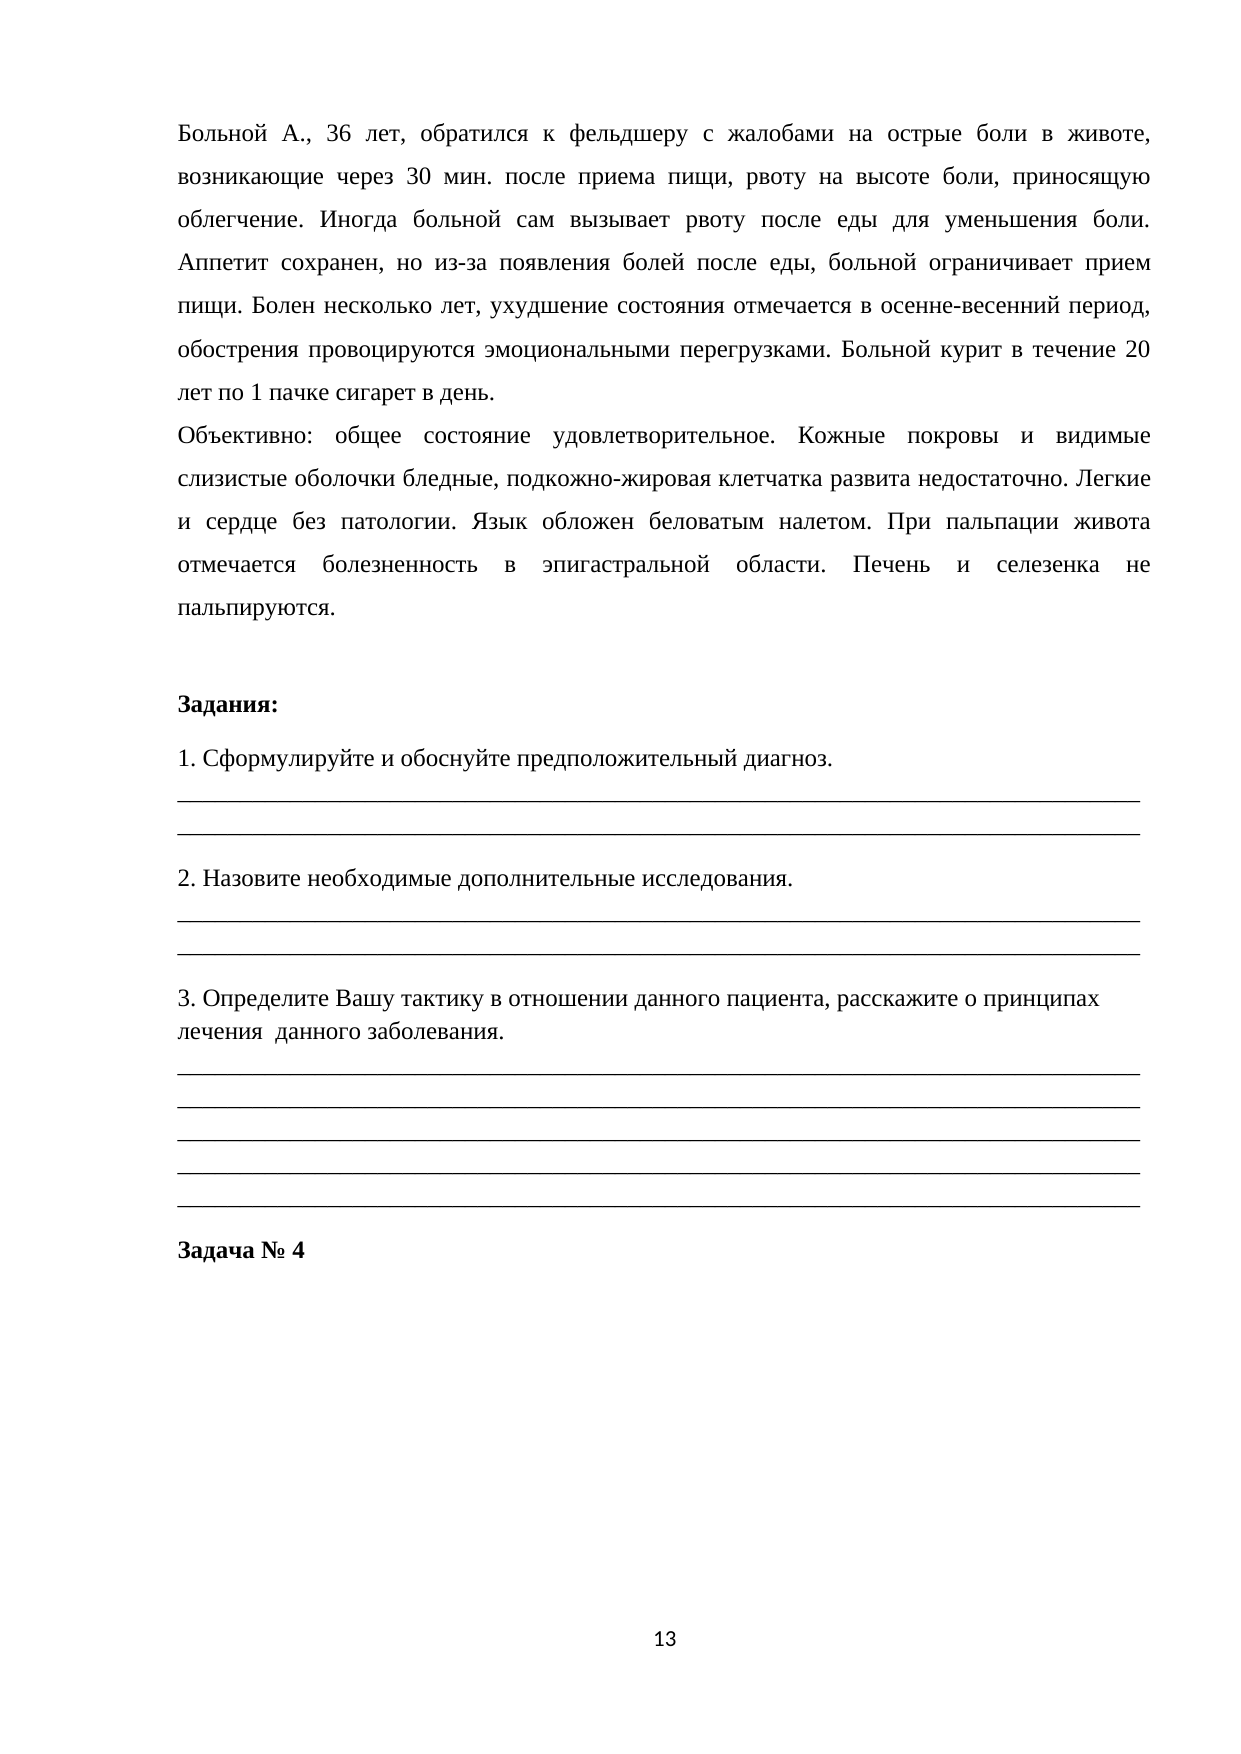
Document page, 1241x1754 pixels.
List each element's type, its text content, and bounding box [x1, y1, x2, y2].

list 3. Определите Вашу тактику в отношении данного пациента, расскажите о принципах лечения данного заболевания. _________________________________________________________________________________________________________________________________________________________________________________________________________________________________________________________________________________________________________________________________________________________________________________________________ [177, 983, 1152, 1210]
text Задания: [177, 689, 1152, 718]
list Больной А., 36 лет, обратился к фельдшеру с жалобами на острые боли в животе, возникающие через 30 мин. после приема пищи, рвоту на высоте боли, приносящую облегчение. Иногда больной сам вызывает рвоту после еды для уменьшения боли. Аппетит сохранен, но из-за появления болей после еды, больной ограничивает прием пищи. Болен несколько лет, ухудшение состояния отмечается в осенне-весенний период, обострения провоцируются эмоциональными перегрузками. Больной курит в течение 20 лет по 1 пачке сигарет в день. [177, 118, 1152, 406]
text Задача № 4 [177, 1235, 1152, 1264]
list Объективно: общее состояние удовлетворительное. Кожные покровы и видимые слизистые оболочки бледные, подкожно-жировая клетчатка развита недостаточно. Легкие и сердце без патологии. Язык обложен беловатым налетом. При пальпации живота отмечается болезненность в эпигастральной области. Печень и селезенка не пальпируются. [177, 420, 1152, 621]
list 1. Сформулируйте и обоснуйте предположительный диагноз. __________________________________________________________________________________________________________________________________________________________ [177, 743, 1152, 838]
list 2. Назовите необходимые дополнительные исследования. __________________________________________________________________________________________________________________________________________________________ [177, 863, 1152, 958]
